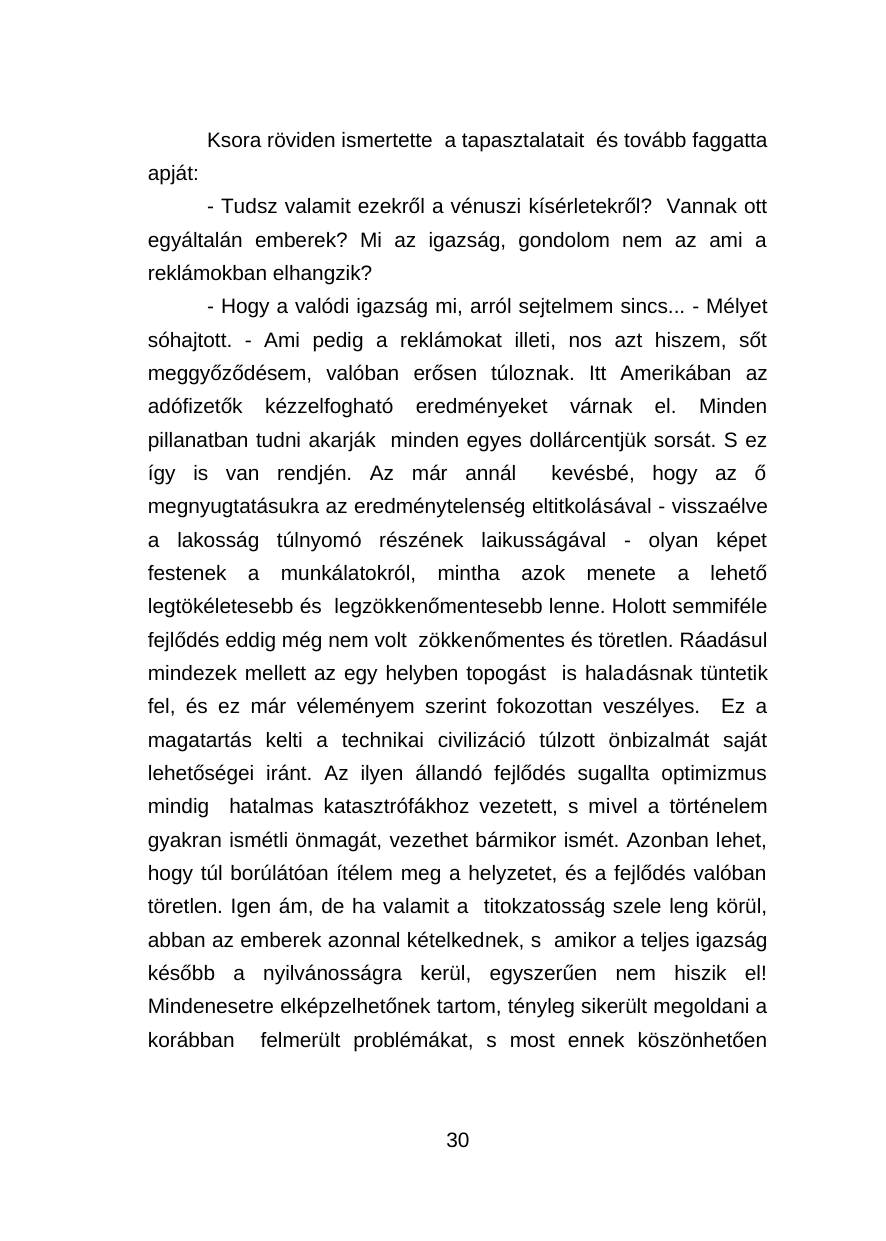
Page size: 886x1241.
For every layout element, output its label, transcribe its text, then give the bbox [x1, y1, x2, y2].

text Ksora röviden ismertette a tapasztalatait és tovább faggatta apját: [148, 118, 768, 185]
text - Tudsz valamit ezekről a vénuszi kísérletekről? Vannak ott egyáltalán emberek? Mi az igazság, gondolom nem az ami a reklámokban elhangzik? [148, 185, 768, 285]
